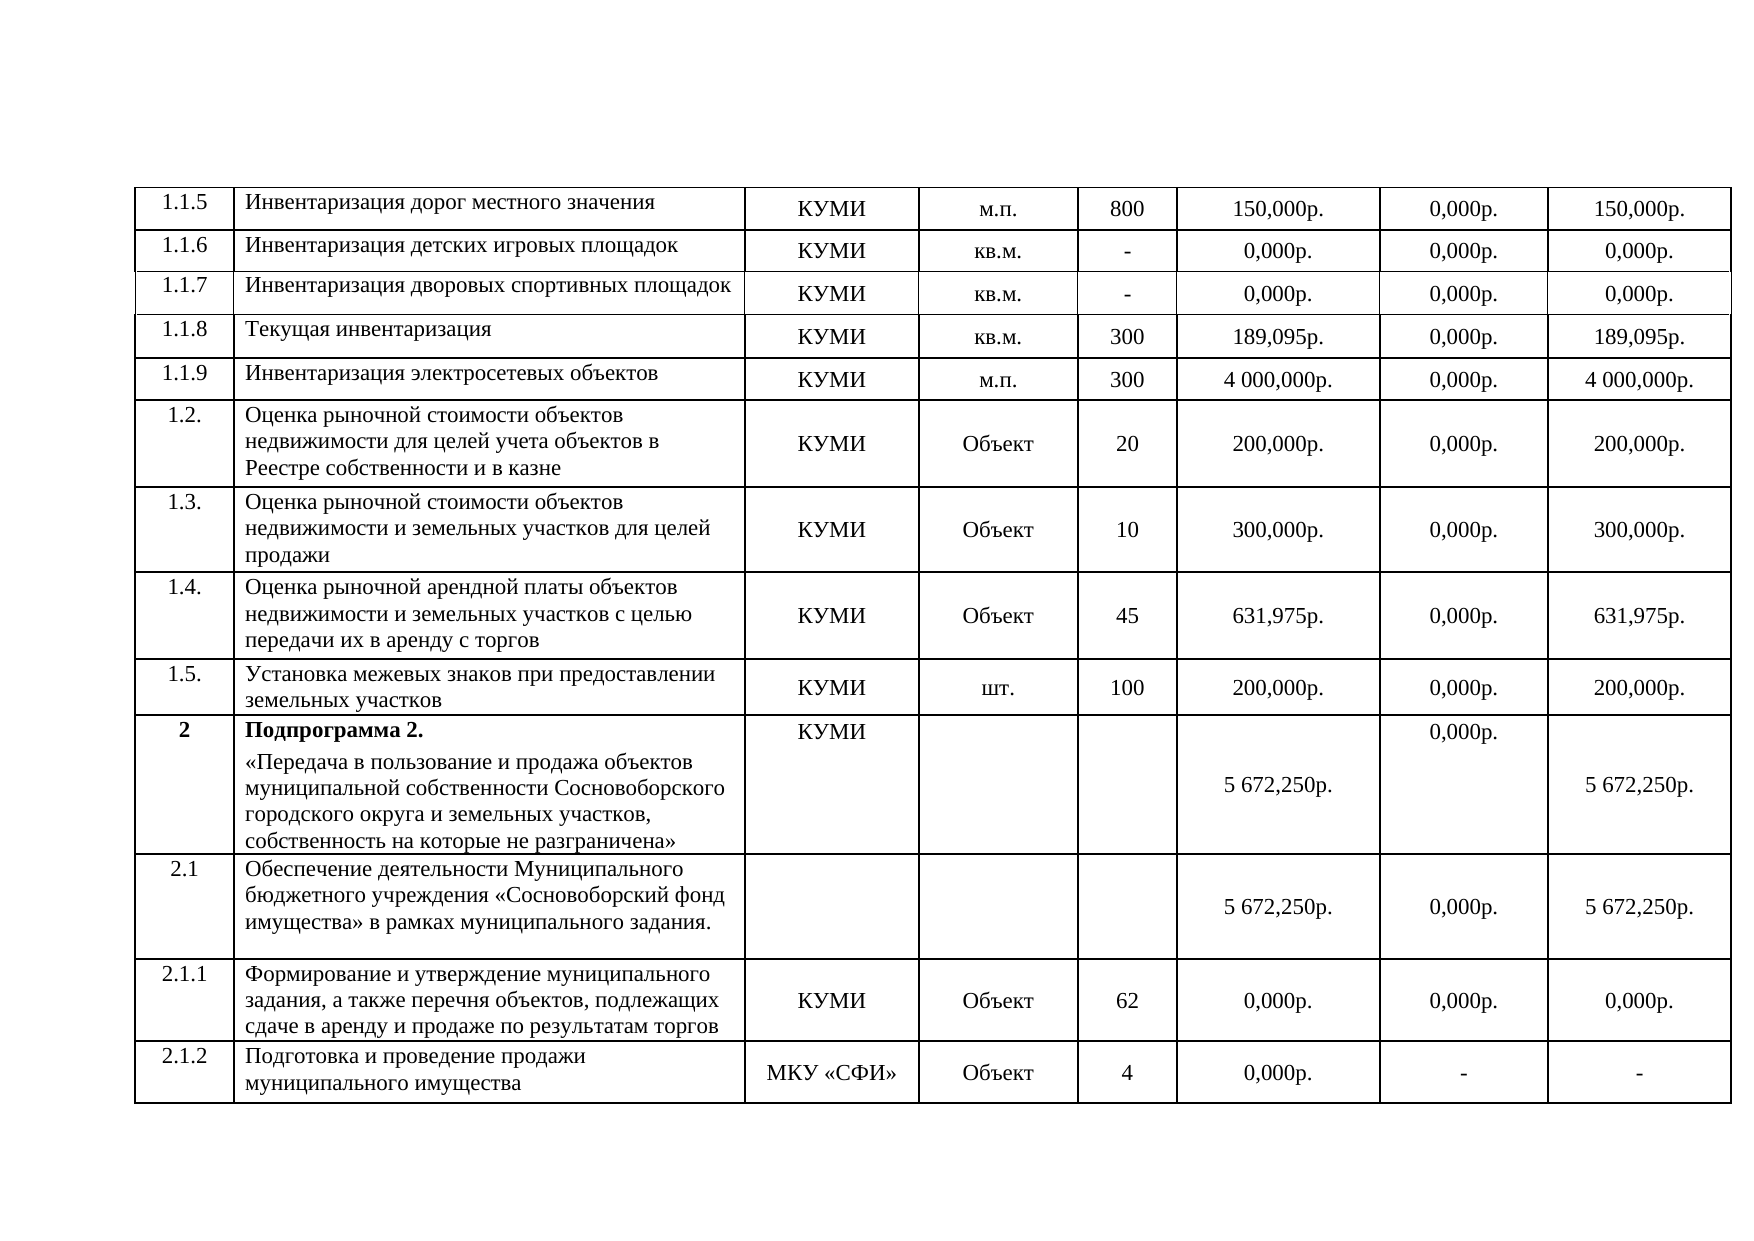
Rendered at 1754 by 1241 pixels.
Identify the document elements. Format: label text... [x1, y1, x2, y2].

table_cell Объект [920, 573, 1077, 658]
table_cell 5 672,250р. [1178, 855, 1379, 958]
table_cell - [1078, 272, 1176, 314]
table_cell 0,000р. [1178, 960, 1379, 1040]
table_cell [746, 746, 918, 853]
table_cell 631,975р. [1549, 573, 1730, 658]
table_cell [1079, 746, 1176, 853]
table_cell [136, 746, 233, 853]
table_cell 0,000р. [1381, 855, 1547, 958]
table_cell 100 [1079, 660, 1176, 714]
table_cell КУМИ [746, 231, 918, 271]
table_cell 1.1.6 [136, 231, 233, 271]
table_cell 200,000р. [1549, 401, 1730, 486]
table_cell Обеспечение деятельности Муниципального бюджетного учреждения «Сосновоборский фонд имущества» в рамках муниципального задания. [235, 855, 744, 958]
table_cell «Передача в пользование и продажа объектов муниципальной собственности Сосновоборского городского округа и земельных участков, собственность на которые не разграничена» [235, 746, 744, 853]
table_cell кв.м. [919, 272, 1077, 314]
table_cell 20 [1079, 401, 1176, 486]
table_cell 5 672,250р. [1549, 855, 1730, 958]
table_cell 4 [1079, 1042, 1176, 1102]
table_cell кв.м. [920, 231, 1077, 271]
table_cell Объект [920, 960, 1077, 1040]
table_cell Инвентаризация детских игровых площадок [235, 231, 744, 271]
table_cell м.п. [920, 359, 1077, 399]
table_cell 200,000р. [1549, 660, 1730, 714]
table_cell 800 [1079, 188, 1176, 229]
table_cell [920, 855, 1077, 958]
table_cell 2.1.2 [136, 1042, 233, 1102]
table_cell 189,095р. [1549, 314, 1730, 357]
table_cell 150,000р. [1549, 188, 1730, 229]
table_cell КУМИ [746, 716, 918, 746]
table_cell Оценка рыночной стоимости объектов недвижимости и земельных участков для целей продажи [235, 488, 744, 571]
table_cell [1079, 855, 1176, 958]
table_cell 0,000р. [1381, 401, 1547, 486]
table_cell 2.1 [136, 855, 233, 958]
table_cell 4 000,000р. [1549, 359, 1730, 399]
table_cell кв.м. [920, 315, 1077, 357]
table_cell КУМИ [746, 573, 918, 658]
table_cell 200,000р. [1178, 660, 1379, 714]
table_cell КУМИ [746, 401, 918, 486]
table_cell Оценка рыночной арендной платы объектов недвижимости и земельных участков с целью передачи их в аренду с торгов [235, 573, 744, 658]
table_cell - [1549, 1042, 1730, 1102]
table_cell Объект [920, 401, 1077, 486]
table_cell Текущая инвентаризация [235, 315, 744, 357]
table_cell 62 [1079, 960, 1176, 1040]
table_cell МКУ «СФИ» [746, 1042, 918, 1102]
table_cell 0,000р. [1380, 272, 1547, 314]
table_cell 5 672,250р. [1549, 716, 1730, 853]
table_cell Объект [920, 488, 1077, 571]
table_cell Оценка рыночной стоимости объектов недвижимости для целей учета объектов в Реестре собственности и в казне [235, 401, 744, 486]
table_cell - [1381, 1042, 1547, 1102]
table_cell КУМИ [746, 315, 918, 357]
table_cell Объект [920, 1042, 1077, 1102]
table_cell 1.1.8 [136, 315, 233, 357]
table_cell Установка межевых знаков при предоставлении земельных участков [235, 660, 744, 714]
table_cell 4 000,000р. [1178, 359, 1379, 399]
table_cell КУМИ [746, 188, 918, 229]
table_cell КУМИ [746, 488, 918, 571]
table_cell 0,000р. [1381, 960, 1547, 1040]
table_cell 2.1.1 [136, 960, 233, 1040]
table_cell [1381, 746, 1547, 853]
table_cell 1.4. [136, 573, 233, 658]
table_cell 45 [1079, 573, 1176, 658]
table_cell 189,095р. [1178, 315, 1379, 357]
table_cell 0,000р. [1381, 573, 1547, 658]
table_cell 0,000р. [1381, 488, 1547, 571]
table_cell [920, 746, 1077, 853]
table_cell 300,000р. [1549, 488, 1730, 571]
table_cell Инвентаризация электросетевых объектов [235, 359, 744, 399]
table_cell 1.1.9 [136, 359, 233, 399]
table_cell 0,000р. [1381, 660, 1547, 714]
table_cell Инвентаризация дворовых спортивных площадок [234, 272, 744, 314]
table_cell 1.3. [136, 488, 233, 571]
table_cell 0,000р. [1549, 960, 1730, 1040]
table_cell шт. [920, 660, 1077, 714]
table_cell 0,000р. [1548, 271, 1731, 314]
table_cell м.п. [920, 188, 1077, 229]
table_cell 300 [1079, 315, 1176, 357]
table_cell 1.5. [136, 660, 233, 714]
table_cell 0,000р. [1381, 188, 1547, 229]
table_cell Формирование и утверждение муниципального задания, а также перечня объектов, подлежащих сдаче в аренду и продаже по результатам торгов [235, 960, 744, 1040]
table_cell Инвентаризация дорог местного значения [235, 188, 744, 229]
table_cell 631,975р. [1178, 573, 1379, 658]
table_cell 5 672,250р. [1178, 716, 1379, 853]
table_cell 200,000р. [1178, 401, 1379, 486]
table_cell 0,000р. [1178, 231, 1379, 271]
table_cell КУМИ [746, 960, 918, 1040]
table_cell [746, 855, 918, 958]
table_cell 0,000р. [1381, 716, 1547, 746]
table_cell 1.1.7 [136, 272, 233, 314]
table_cell КУМИ [746, 660, 918, 714]
table_cell 0,000р. [1178, 1042, 1379, 1102]
table_cell Подпрограмма 2. [235, 716, 744, 746]
table_cell 0,000р. [1381, 359, 1547, 399]
table_cell 1.1.5 [136, 188, 233, 229]
table_cell 0,000р. [1549, 231, 1730, 271]
table_cell - [1079, 231, 1176, 271]
table_cell КУМИ [745, 272, 918, 314]
table_cell 1.2. [136, 401, 233, 486]
table_cell 2 [136, 716, 233, 746]
table_cell 0,000р. [1177, 272, 1379, 314]
table_cell 300,000р. [1178, 488, 1379, 571]
table_cell КУМИ [746, 359, 918, 399]
table_cell 10 [1079, 488, 1176, 571]
table_cell 150,000р. [1178, 188, 1379, 229]
table_cell Подготовка и проведение продажи муниципального имущества [235, 1042, 744, 1102]
table_cell [920, 716, 1077, 746]
table_cell 0,000р. [1381, 315, 1547, 357]
table_cell [1079, 716, 1176, 746]
table_cell 0,000р. [1381, 231, 1547, 271]
table_cell 300 [1079, 359, 1176, 399]
